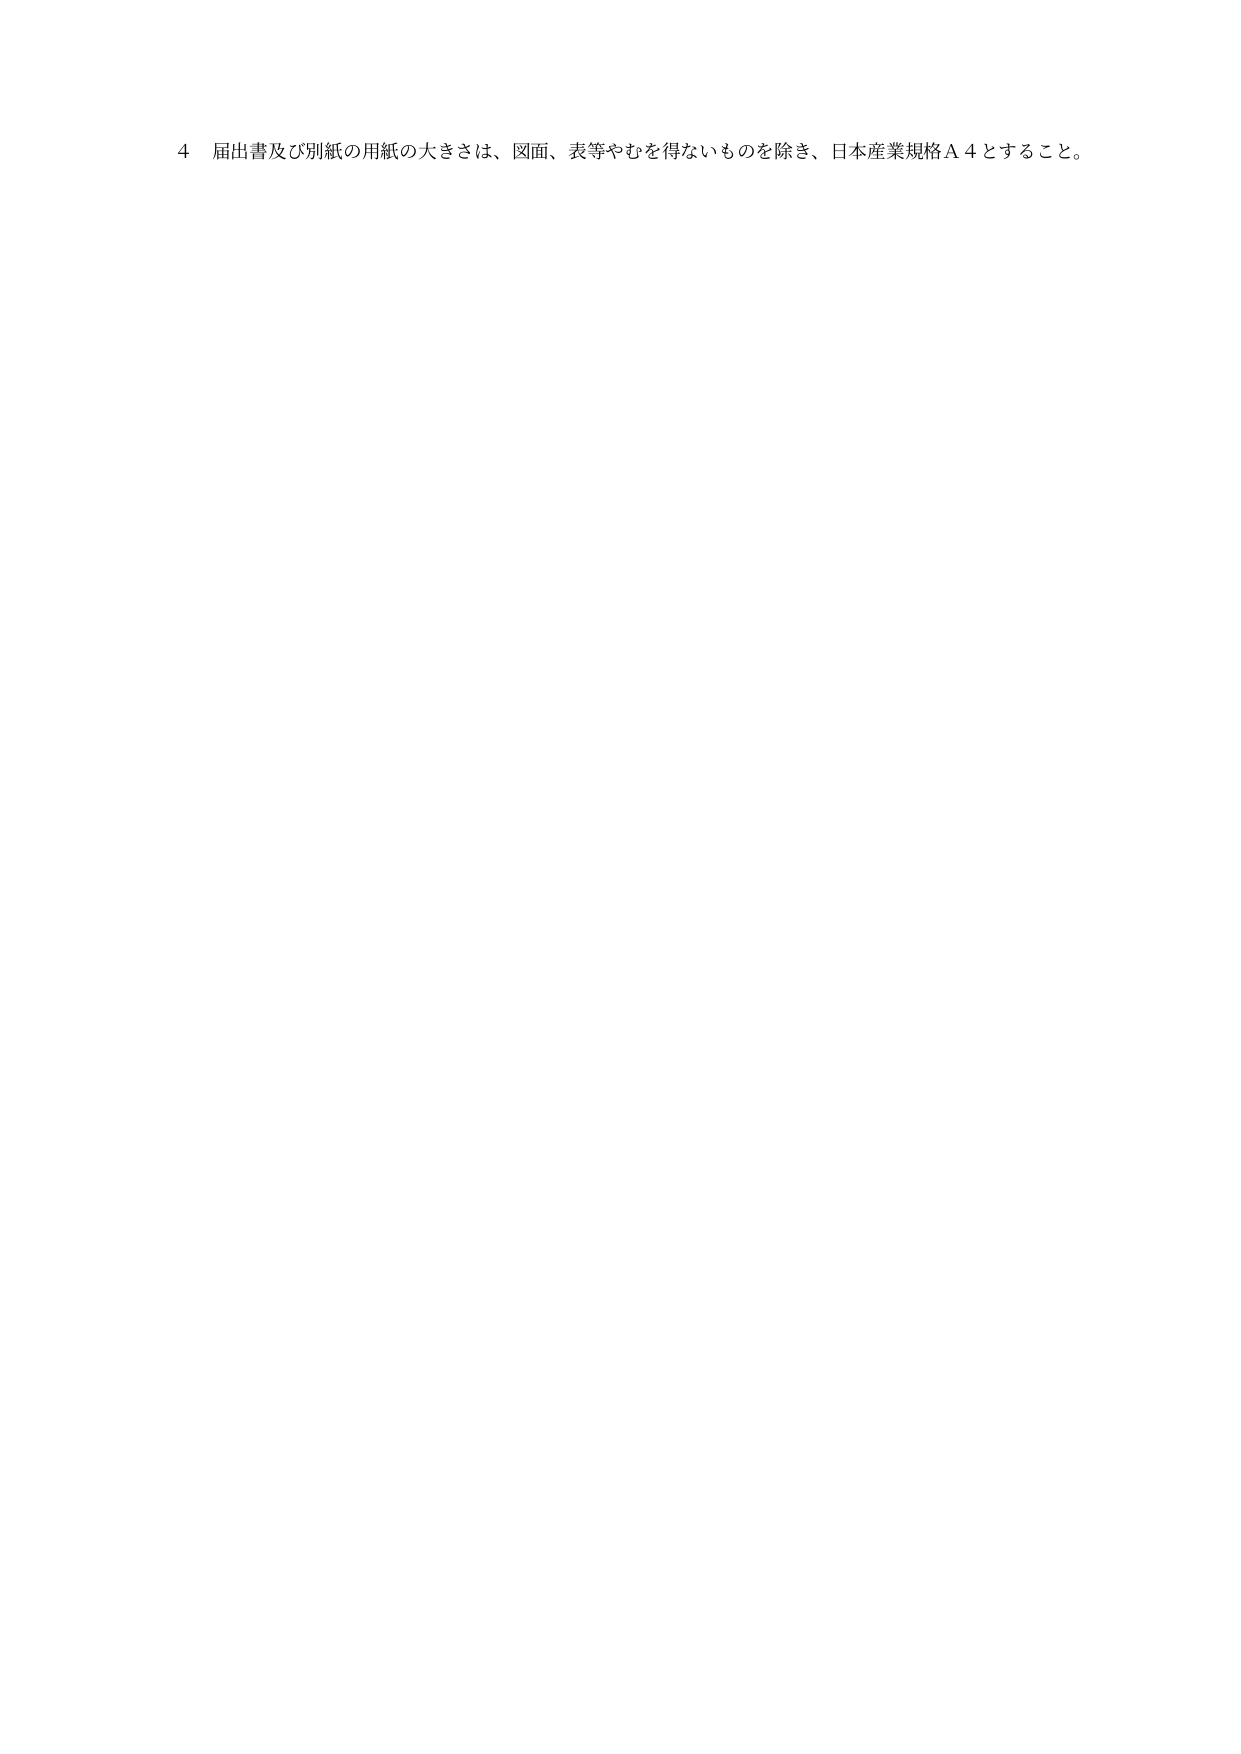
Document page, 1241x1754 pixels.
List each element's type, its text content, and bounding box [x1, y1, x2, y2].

text ４ 届出書及び別紙の用紙の大きさは、図面、表等やむを得ないものを除き、日本産業規格Ａ４とすること。 [118, 132, 1122, 169]
